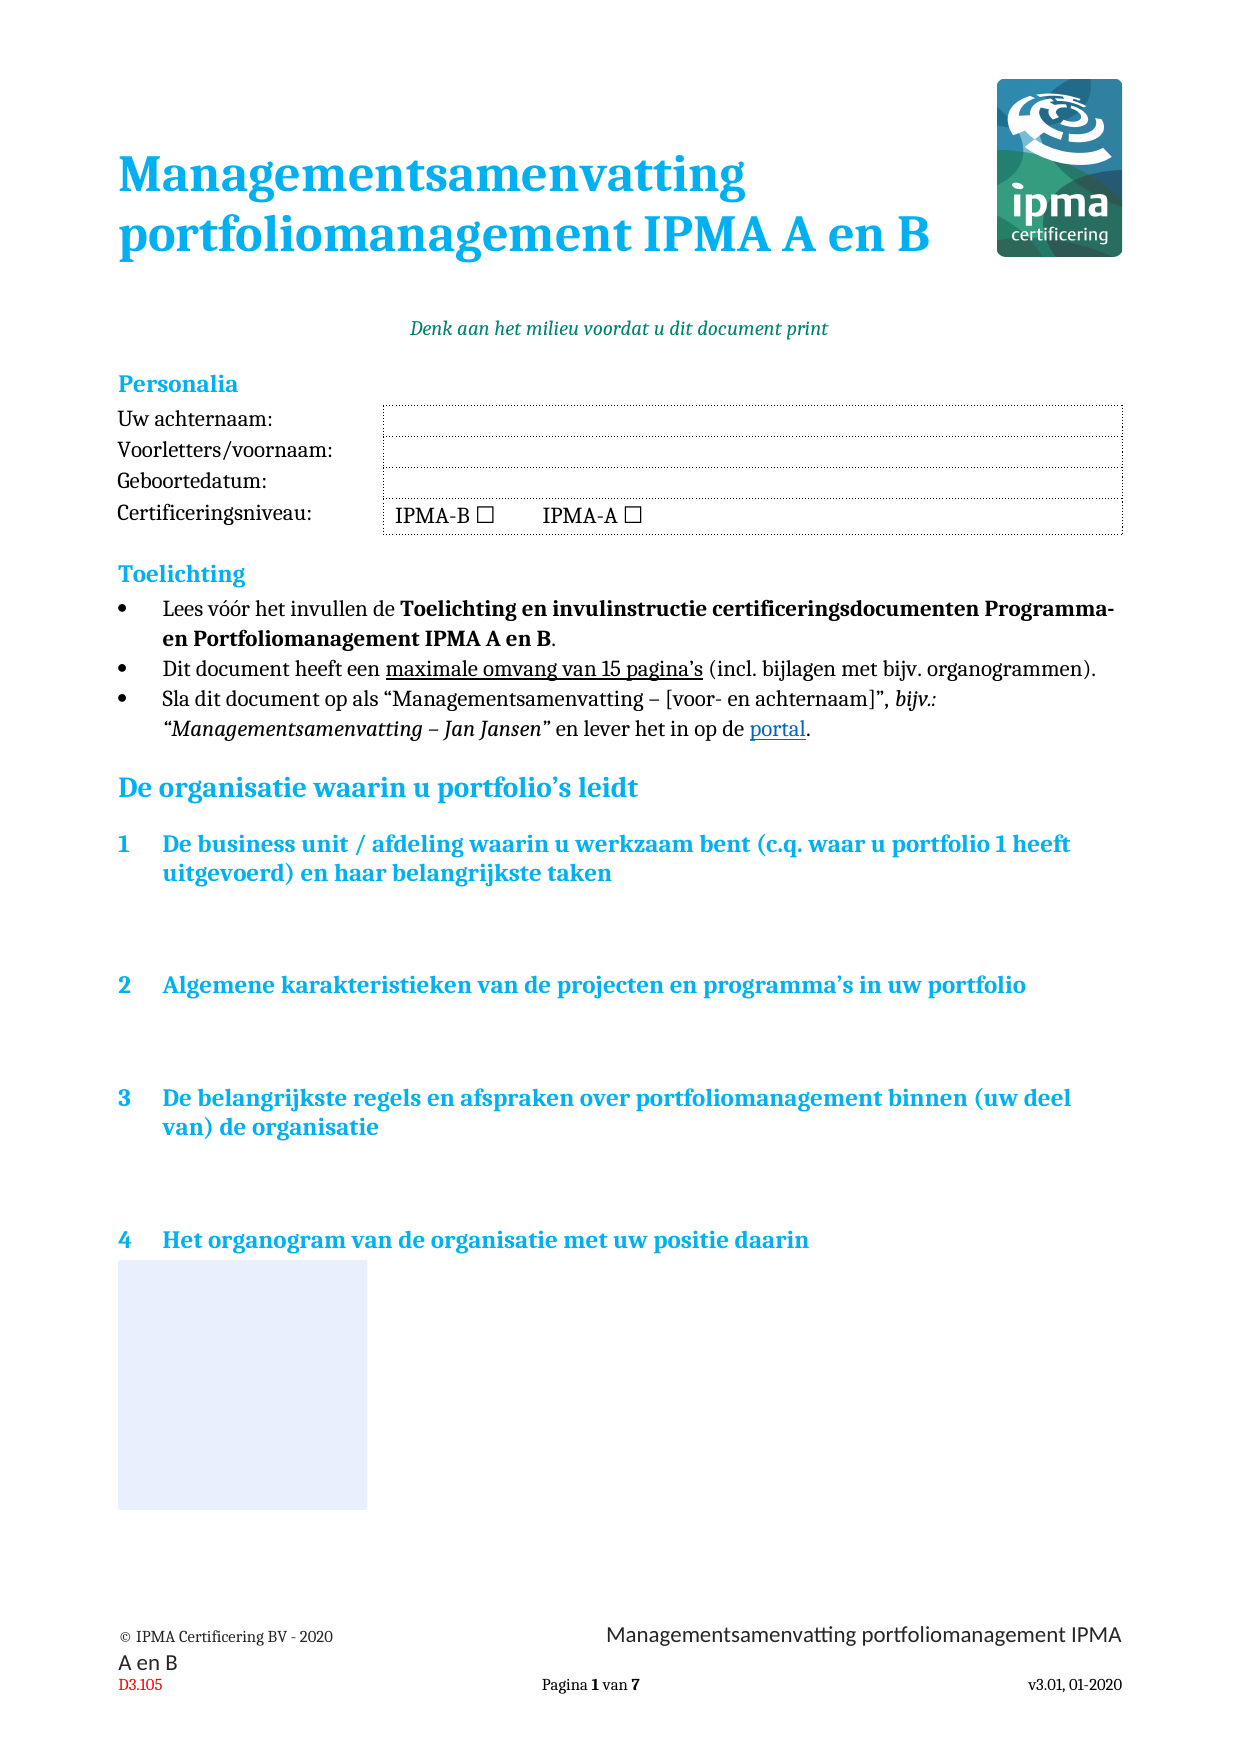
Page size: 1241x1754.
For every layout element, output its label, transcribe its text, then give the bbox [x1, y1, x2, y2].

subtitle 2 Algemene karakteristieken van de projecten en programma’s in uw portfolio [118, 971, 1122, 1000]
text Denk aan het milieu voordat u dit document print [118, 317, 1122, 341]
table_cell [384, 467, 1122, 498]
table_cell [384, 436, 1122, 467]
picture [997, 79, 1123, 257]
subtitle Personalia [118, 369, 1122, 398]
list Dit document heeft een maximale omvang van 15 pagina’s (incl. bijlagen met bijv. organogrammen). [118, 656, 1122, 682]
table_header [384, 405, 1122, 436]
subtitle 3 De belangrijkste regels en afspraken over portfoliomanagement binnen (uw deel van) de organisatie [118, 1084, 1122, 1142]
table_cell Certificeringsniveau: [103, 498, 383, 534]
subtitle 1 De business unit / afdeling waarin u werkzaam bent (c.q. waar u portfolio 1 heeft uitgevoerd) en haar belangrijkste taken [118, 830, 1122, 887]
subtitle Toelichting [118, 560, 1122, 589]
table_cell Geboortedatum: [103, 467, 383, 498]
table_header Uw achternaam: [103, 405, 383, 436]
list Lees vóór het invullen de Toelichting en invulinstructie certificeringsdocumenten Programma- en Portfoliomanagement IPMA A en B. [118, 595, 1122, 652]
picture [118, 1260, 368, 1510]
table_cell IPMA-B IPMA-A [384, 498, 1122, 534]
list Sla dit document op als “Managementsamenvatting – [voor- en achternaam]”, bijv.: “Managementsamenvatting – Jan Jansen” en lever het in op de portal. [118, 686, 1122, 743]
subtitle De organisatie waarin u portfolio’s leidt [118, 771, 1122, 805]
table_cell Voorletters/voornaam: [103, 436, 383, 467]
subtitle 4 Het organogram van de organisatie met uw positie daarin [118, 1226, 1122, 1254]
